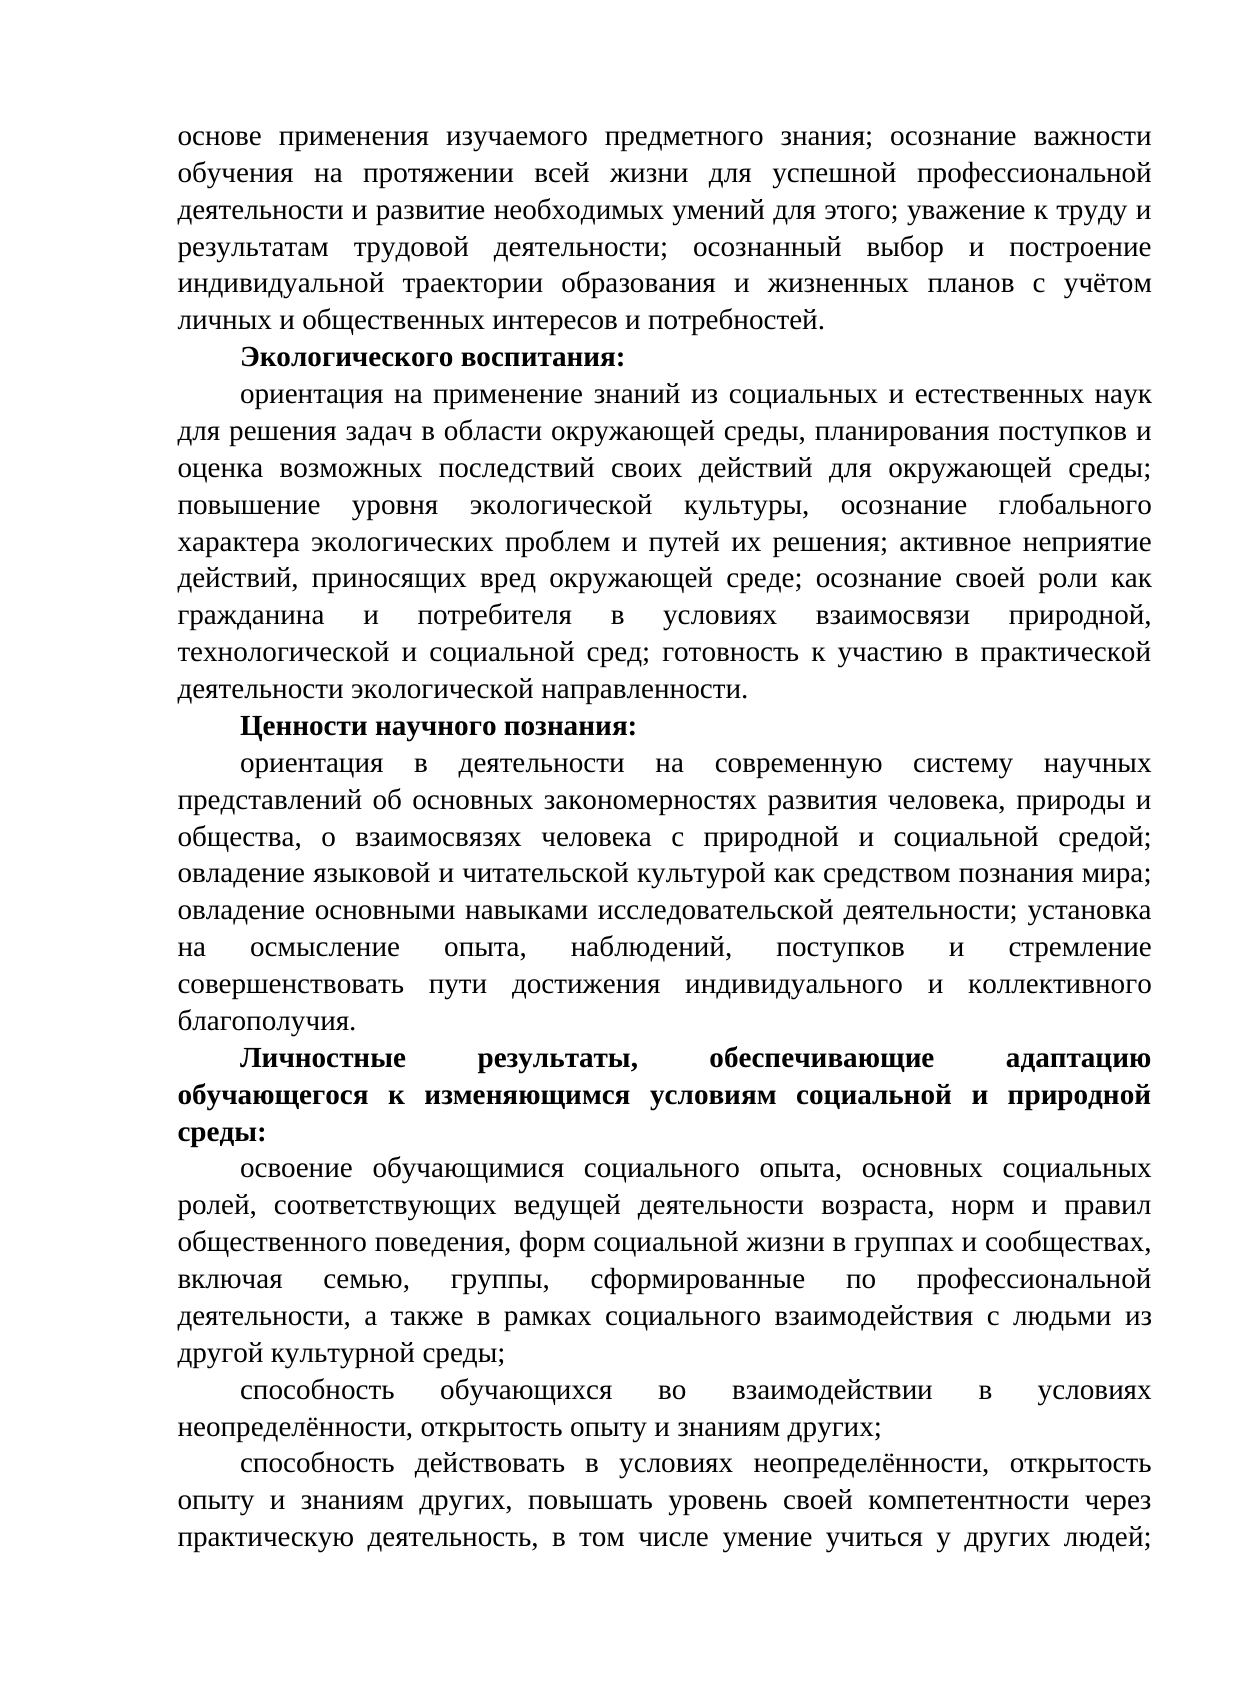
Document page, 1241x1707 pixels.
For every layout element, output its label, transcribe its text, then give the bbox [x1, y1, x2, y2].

text Личностные результаты, обеспечивающие адаптацию обучающегося к изменяющимся условиям социальной и природной среды: [177, 1040, 1152, 1147]
text ориентация на применение знаний из социальных и естественных наук для решения задач в области окружающей среды, планирования поступков и оценка возможных последствий своих действий для окружающей среды; повышение уровня экологической культуры, осознание глобального характера экологических проблем и путей их решения; активное неприятие действий, приносящих вред окружающей среде; осознание своей роли как гражданина и потребителя в условиях взаимос­вязи природной, технологической и социальной сред; готовность к участию в практической деятельности экологической направленности. [177, 376, 1152, 705]
text Экологического воспитания: [177, 339, 1152, 373]
text Ценности научного познания: [177, 708, 1152, 742]
text способность обучающихся во взаимодействии в условиях неопределённости, открытость опыту и знаниям других; [177, 1372, 1152, 1442]
text ориентация в деятельности на современную систему научных представлений об основных закономерностях развития человека, природы и общества, о взаимосвязях человека с природной и социальной средой; овладение языковой и читательской культурой как средством познания мира; овладение основными навыками исследовательской деятельности; установка на осмысление опыта, наблюдений, поступков и стремление совершенствовать пути достижения индивидуального и коллективного благополучия. [177, 745, 1152, 1037]
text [177, 118, 1152, 336]
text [177, 1446, 1152, 1553]
text освоение обучающимися социального опыта, основных социальных ролей, соответствующих ведущей деятельности возраста, норм и правил общественного поведения, форм социальной жизни в группах и сообществах, включая семью, группы, сформированные по профессиональной деятельности, а также в рамках социального взаимодействия с людьми из другой культурной среды; [177, 1151, 1152, 1368]
